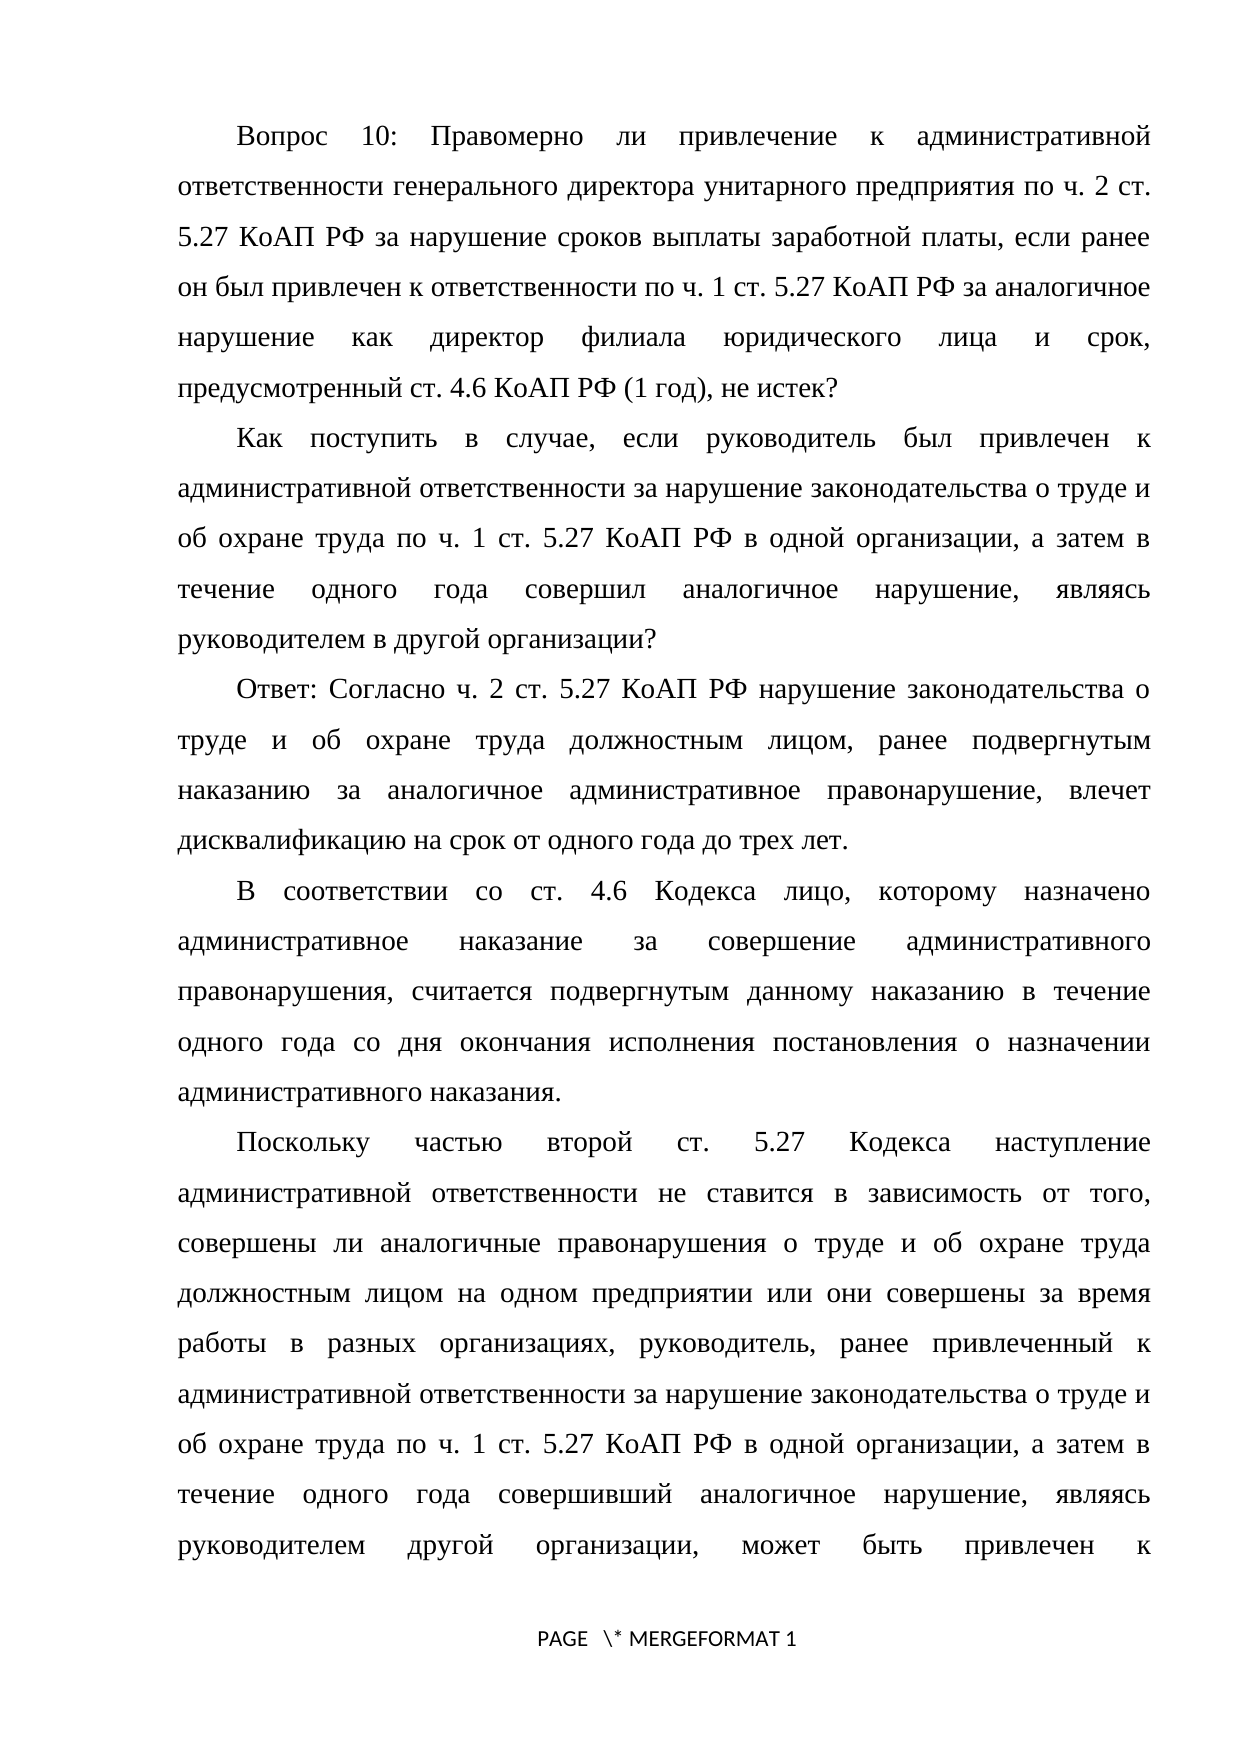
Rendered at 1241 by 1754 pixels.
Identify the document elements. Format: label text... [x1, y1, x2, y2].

text Вопрос 10: Правомерно ли привлечение к административной ответственности генерального директора унитарного предприятия по ч. 2 ст. 5.27 КоАП РФ за нарушение сроков выплаты заработной платы, если ранее он был привлечен к ответственности по ч. 1 ст. 5.27 КоАП РФ за аналогичное нарушение как директор филиала юридического лица и срок, предусмотренный ст. 4.6 КоАП РФ (1 год), не истек? [177, 118, 1152, 403]
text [177, 1124, 1152, 1560]
text Как поступить в случае, если руководитель был привлечен к административной ответственности за нарушение законодательства о труде и об охране труда по ч. 1 ст. 5.27 КоАП РФ в одной организации, а затем в течение одного года совершил аналогичное нарушение, являясь руководителем в другой организации? [177, 420, 1152, 655]
text В соответствии со ст. 4.6 Кодекса лицо, которому назначено административное наказание за совершение административного правонарушения, считается подвергнутым данному наказанию в течение одного года со дня окончания исполнения постановления о назначении административного наказания. [177, 873, 1152, 1108]
text Ответ: Согласно ч. 2 ст. 5.27 КоАП РФ нарушение законодательства о труде и об охране труда должностным лицом, ранее подвергнутым наказанию за аналогичное административное правонарушение, влечет дисквалификацию на срок от одного года до трех лет. [177, 672, 1152, 856]
